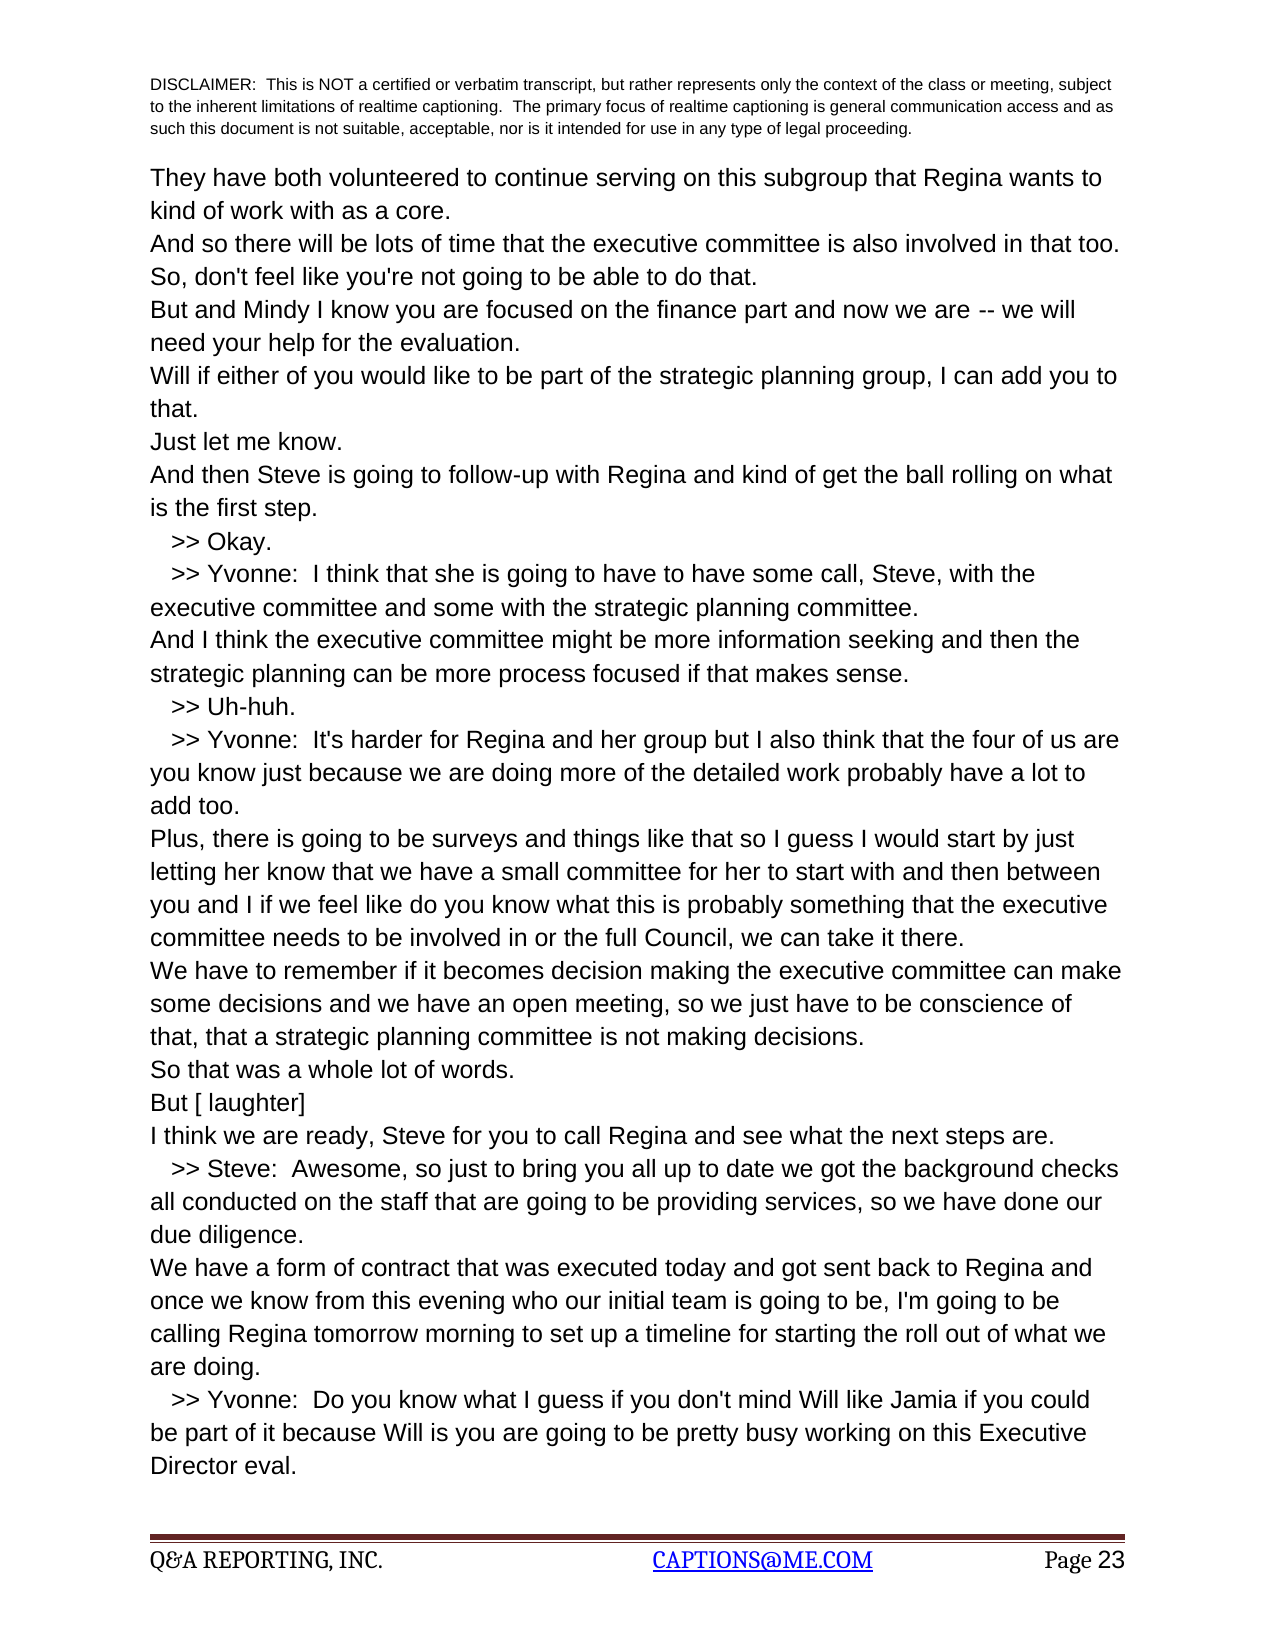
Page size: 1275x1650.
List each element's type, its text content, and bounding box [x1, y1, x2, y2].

text And so there will be lots of time that the executive committee is also involved in that too. [150, 229, 1125, 258]
text >> Steve: Awesome, so just to bring you all up to date we got the background checks all conducted on the staff that are going to be providing services, so we have done our due diligence. [150, 1154, 1125, 1249]
text >> Okay. [150, 526, 1125, 555]
text Just let me know. [150, 427, 1125, 456]
text We have to remember if it becomes decision making the executive committee can make some decisions and we have an open meeting, so we just have to be conscience of that, that a strategic planning committee is not making decisions. [150, 956, 1125, 1051]
text But [ laughter] [150, 1088, 1125, 1117]
text So, don't feel like you're not going to be able to do that. [150, 262, 1125, 291]
text So that was a whole lot of words. [150, 1055, 1125, 1083]
text We have a form of contract that was executed today and got sent back to Regina and once we know from this evening who our initial team is going to be, I'm going to be calling Regina tomorrow morning to set up a timeline for starting the roll out of what we are doing. [150, 1253, 1125, 1381]
text >> Uh-huh. [150, 692, 1125, 720]
text >> Yvonne: I think that she is going to have to have some call, Steve, with the executive committee and some with the strategic planning committee. [150, 559, 1125, 621]
text And then Steve is going to follow-up with Regina and kind of get the ball rolling on what is the first step. [150, 460, 1125, 522]
text They have both volunteered to continue serving on this subgroup that Regina wants to kind of work with as a core. [150, 163, 1125, 225]
text And I think the executive committee might be more information seeking and then the strategic planning can be more process focused if that makes sense. [150, 626, 1125, 687]
text But and Mindy I know you are focused on the finance part and now we are -- we will need your help for the evaluation. [150, 295, 1125, 357]
text I think we are ready, Steve for you to call Regina and see what the next steps are. [150, 1121, 1125, 1149]
text >> Yvonne: Do you know what I guess if you don't mind Will like Jamia if you could be part of it because Will is you are going to be pretty busy working on this Executive Director eval. [150, 1385, 1125, 1480]
text Plus, there is going to be surveys and things like that so I guess I would start by just letting her know that we have a small committee for her to start with and then between you and I if we feel like do you know what this is probably something that the executive committee needs to be involved in or the full Council, we can take it there. [150, 824, 1125, 951]
text >> Yvonne: It's harder for Regina and her group but I also think that the four of us are you know just because we are doing more of the detailed work probably have a lot to add too. [150, 724, 1125, 819]
text Will if either of you would like to be part of the strategic planning group, I can add you to that. [150, 361, 1125, 423]
